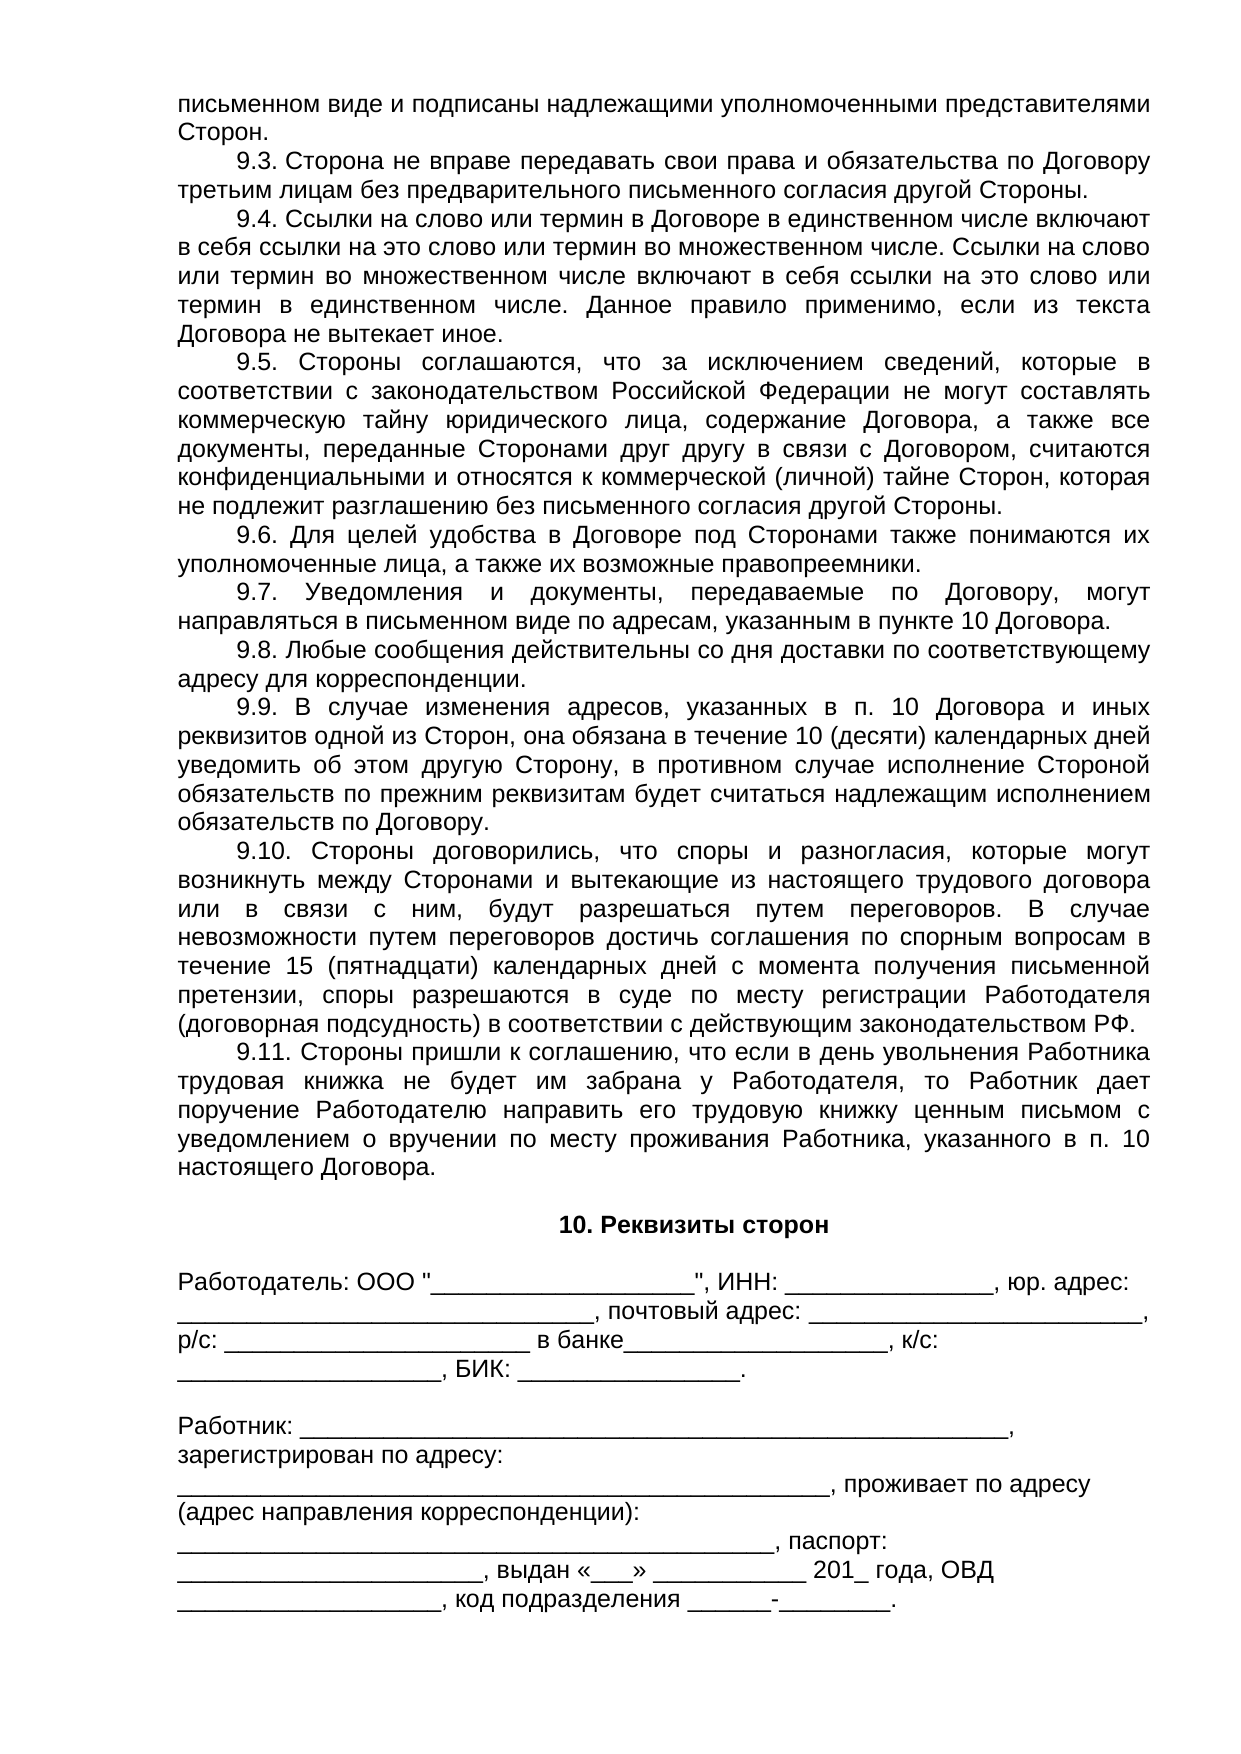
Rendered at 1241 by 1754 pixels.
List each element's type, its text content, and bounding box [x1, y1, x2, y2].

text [177, 89, 1152, 146]
text 9.7. Уведомления и документы, передаваемые по Договору, могут направляться в письменном виде по адресам, указанным в пункте 10 Договора. [177, 577, 1152, 635]
text Работник: ___________________________________________________, зарегистрирован по адресу: _______________________________________________, проживает по адресу (адрес направления корреспонденции): ___________________________________________, паспорт: ______________________, выдан «___» ___________ 201_ года, ОВД ___________________, код подразделения ______-________. [177, 1411, 1152, 1612]
text 9.9. В случае изменения адресов, указанных в п. 10 Договора и иных реквизитов одной из Сторон, она обязана в течение 10 (десяти) календарных дней уведомить об этом другую Сторону, в противном случае исполнение Стороной обязательств по прежним реквизитам будет считаться надлежащим исполнением обязательств по Договору. [177, 692, 1152, 836]
text 9.4. Ссылки на слово или термин в Договоре в единственном числе включают в себя ссылки на это слово или термин во множественном числе. Ссылки на слово или термин во множественном числе включают в себя ссылки на это слово или термин в единственном числе. Данное правило применимо, если из текста Договора не вытекает иное. [177, 204, 1152, 347]
text Работодатель: ООО "___________________", ИНН: _______________, юр. адрес: ______________________________, почтовый адрес: ________________________, [177, 1267, 1152, 1325]
text 9.10. Стороны договорились, что споры и разногласия, которые могут возникнуть между Сторонами и вытекающие из настоящего трудового договора или в связи с ним, будут разрешаться путем переговоров. В случае невозможности путем переговоров достичь соглашения по спорным вопросам в течение 15 (пятнадцати) календарных дней с момента получения письменной претензии, споры разрешаются в суде по месту регистрации Работодателя (договорная подсудность) в соответствии с действующим законодательством РФ. [177, 836, 1152, 1037]
text 9.3. Сторона не вправе передавать свои права и обязательства по Договору третьим лицам без предварительного письменного согласия другой Стороны. [177, 146, 1152, 204]
text 10. Реквизиты сторон [177, 1210, 1152, 1239]
text 9.11. Стороны пришли к соглашению, что если в день увольнения Работника трудовая книжка не будет им забрана у Работодателя, то Работник дает поручение Работодателю направить его трудовую книжку ценным письмом с уведомлением о вручении по месту проживания Работника, указанного в п. 10 настоящего Договора. [177, 1037, 1152, 1181]
text 9.5. Стороны соглашаются, что за исключением сведений, которые в соответствии с законодательством Российской Федерации не могут составлять коммерческую тайну юридического лица, содержание Договора, а также все документы, переданные Сторонами друг другу в связи с Договором, считаются конфиденциальными и относятся к коммерческой (личной) тайне Сторон, которая не подлежит разглашению без письменного согласия другой Стороны. [177, 347, 1152, 520]
text 9.6. Для целей удобства в Договоре под Сторонами также понимаются их уполномоченные лица, а также их возможные правопреемники. [177, 520, 1152, 577]
text 9.8. Любые сообщения действительны со дня доставки по соответствующему адресу для корреспонденции. [177, 635, 1152, 692]
text р/с: ______________________ в банке___________________, к/с: ___________________, БИК: ________________. [177, 1325, 1152, 1382]
